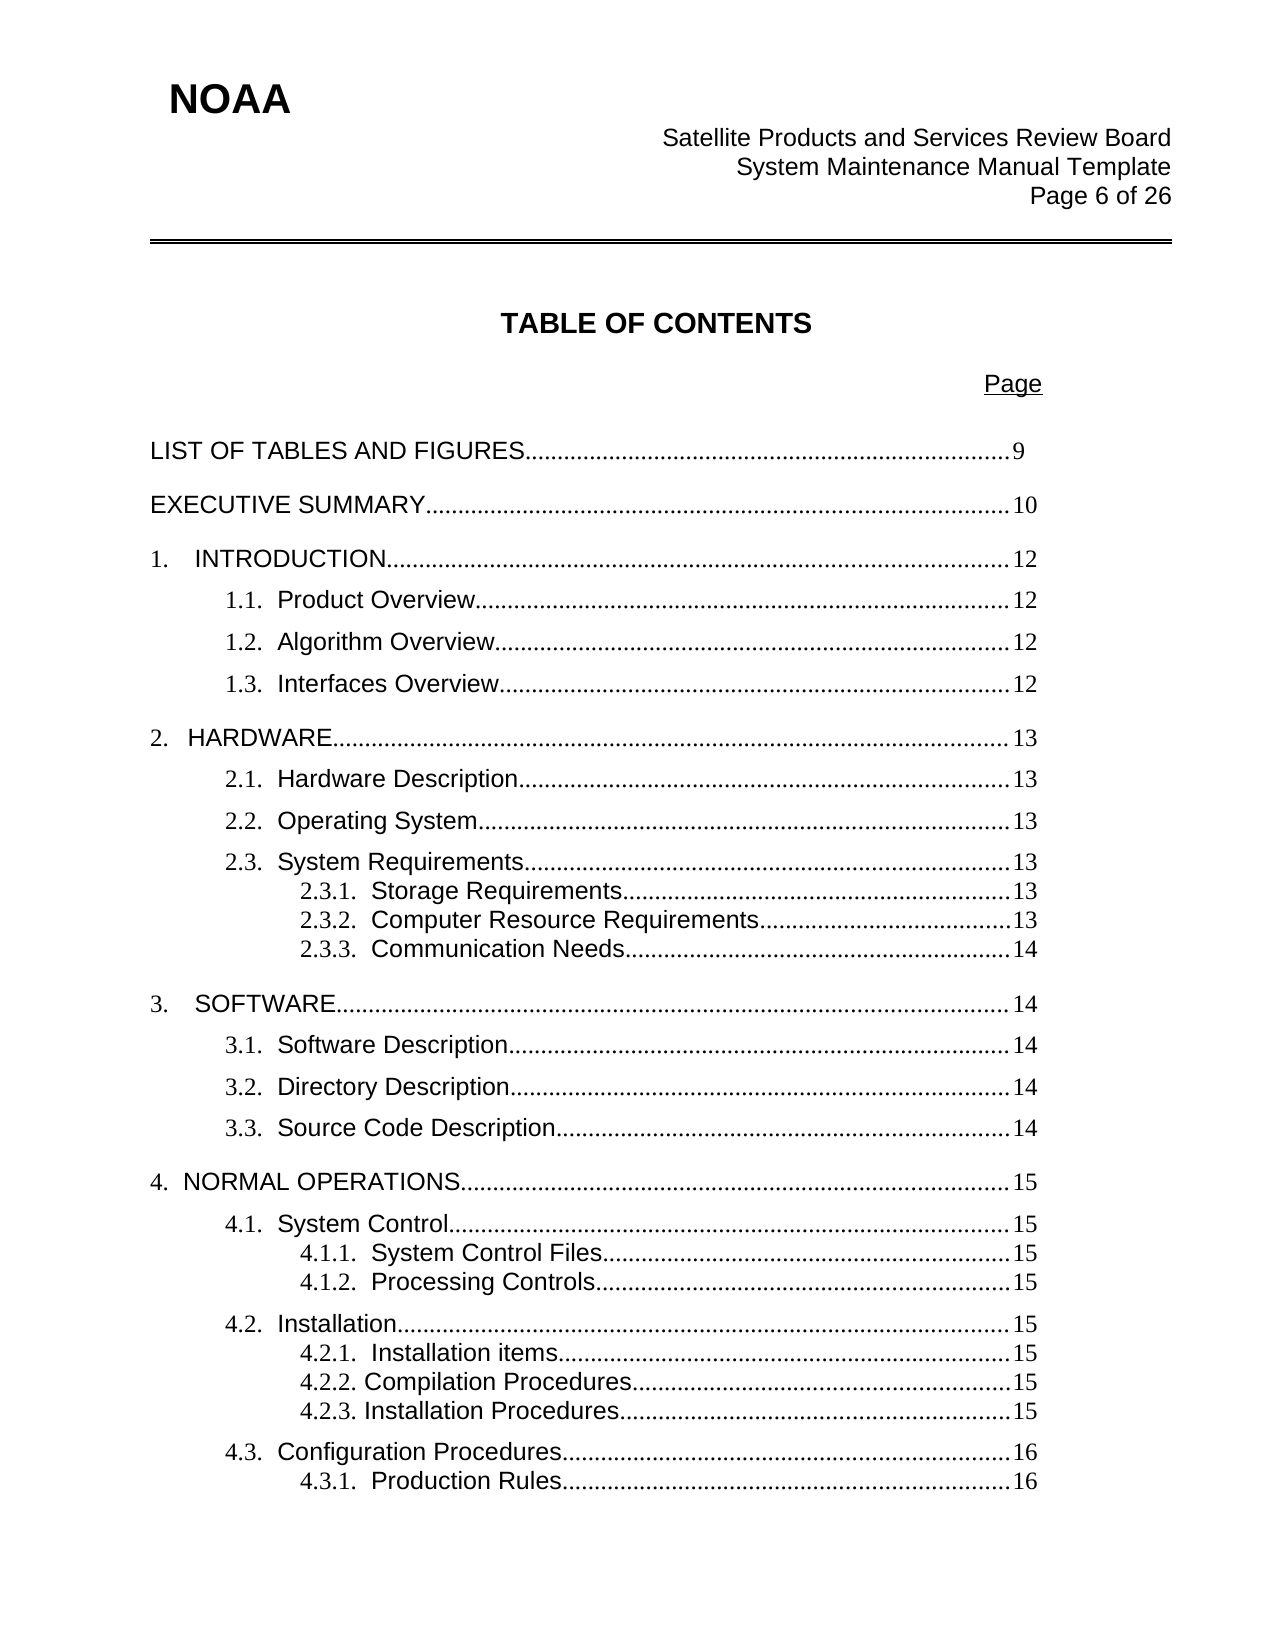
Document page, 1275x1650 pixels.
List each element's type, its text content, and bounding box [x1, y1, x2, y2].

text 2.1. Hardware Description 13 [225, 764, 1162, 793]
text 1.3. Interfaces Overview 12 [225, 668, 1162, 697]
text 4.2.2. Compilation Procedures 15 [300, 1367, 1162, 1396]
text 3. SOFTWARE 14 [150, 988, 1087, 1017]
text Page [150, 369, 1162, 398]
text 3.2. Directory Description 14 [225, 1072, 1162, 1101]
text LIST OF TABLES AND FIGURES 9 [150, 436, 1087, 465]
text 1.1. Product Overview 12 [225, 585, 1162, 614]
text 4.3.1. Production Rules 16 [300, 1466, 1162, 1495]
text 2.2. Operating System 13 [225, 806, 1162, 835]
text 4.2.1. Installation items 15 [300, 1337, 1162, 1367]
text 2. HARDWARE 13 [150, 722, 1087, 752]
text 1.2. Algorithm Overview 12 [225, 627, 1162, 656]
text 4. NORMAL OPERATIONS 15 [150, 1167, 1087, 1196]
text 2.3.2. Computer Resource Requirements 13 [300, 905, 1162, 934]
text 3.3. Source Code Description 14 [225, 1113, 1162, 1142]
text 4.2. Installation 15 [225, 1308, 1162, 1337]
text 2.3.1. Storage Requirements 13 [300, 876, 1162, 905]
text 4.2.3. Installation Procedures 15 [300, 1396, 1162, 1425]
text 2.3.3. Communication Needs 14 [300, 934, 1162, 963]
text EXECUTIVE SUMMARY 10 [150, 490, 1087, 519]
text 4.1.1. System Control Files 15 [300, 1238, 1162, 1267]
text 1. INTRODUCTION 12 [150, 544, 1087, 573]
text 4.3. Configuration Procedures 16 [225, 1437, 1162, 1466]
text TABLE OF CONTENTS [150, 306, 1162, 340]
text 4.1. System Control 15 [225, 1209, 1162, 1238]
text 4.1.2. Processing Controls 15 [300, 1267, 1162, 1296]
text 3.1. Software Description 14 [225, 1030, 1162, 1059]
text 2.3. System Requirements 13 [225, 847, 1162, 876]
